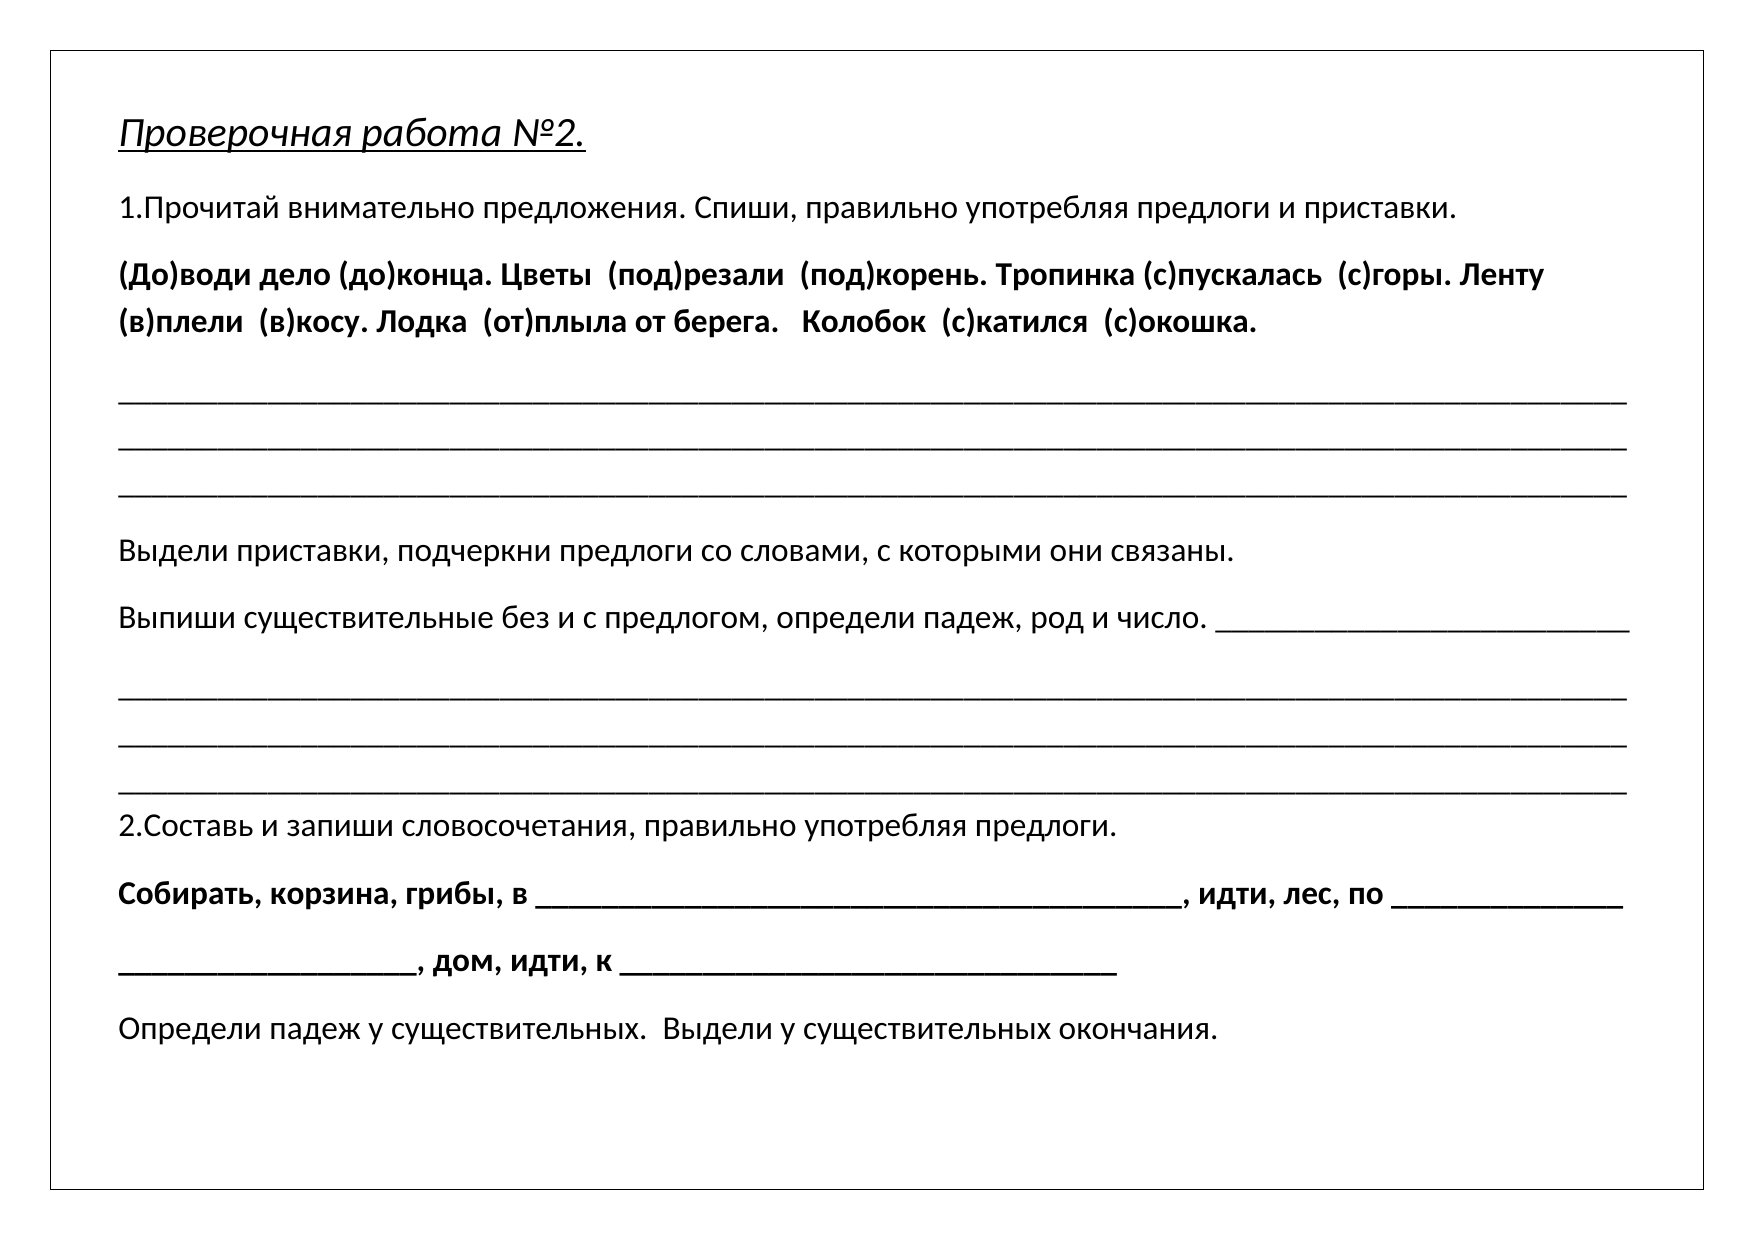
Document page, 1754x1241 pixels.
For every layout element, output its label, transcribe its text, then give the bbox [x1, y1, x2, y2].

text 1.Прочитай внимательно предложения. Спиши, правильно употребляя предлоги и приставки. [118, 186, 1636, 226]
text _________________________________________________________________________________________________________________________________________________________________________________________________________________________________________________________________________________2.Составь и запиши словосочетания, правильно употребляя предлоги. [118, 664, 1636, 845]
text (До)води дело (до)конца. Цветы (под)резали (под)корень. Тропинка (с)пускалась (с)горы. Ленту (в)плели (в)косу. Лодка (от)плыла от берега. Колобок (с)катился (с)окошка. [118, 253, 1636, 341]
text Собирать, корзина, грибы, в _______________________________________, идти, лес, по ______________ [118, 872, 1636, 913]
text __________________, дом, идти, к ______________________________ [118, 939, 1636, 980]
text Выпиши существительные без и с предлогом, определи падеж, род и число. _________________________ [118, 596, 1636, 637]
text Проверочная работа №2. [118, 106, 1636, 157]
text Выдели приставки, подчеркни предлоги со словами, с которыми они связаны. [118, 529, 1636, 569]
text _________________________________________________________________________________________________________________________________________________________________________________________________________________________________________________________________________________ [118, 368, 1636, 502]
text Определи падеж у существительных. Выдели у существительных окончания. [118, 1007, 1636, 1048]
